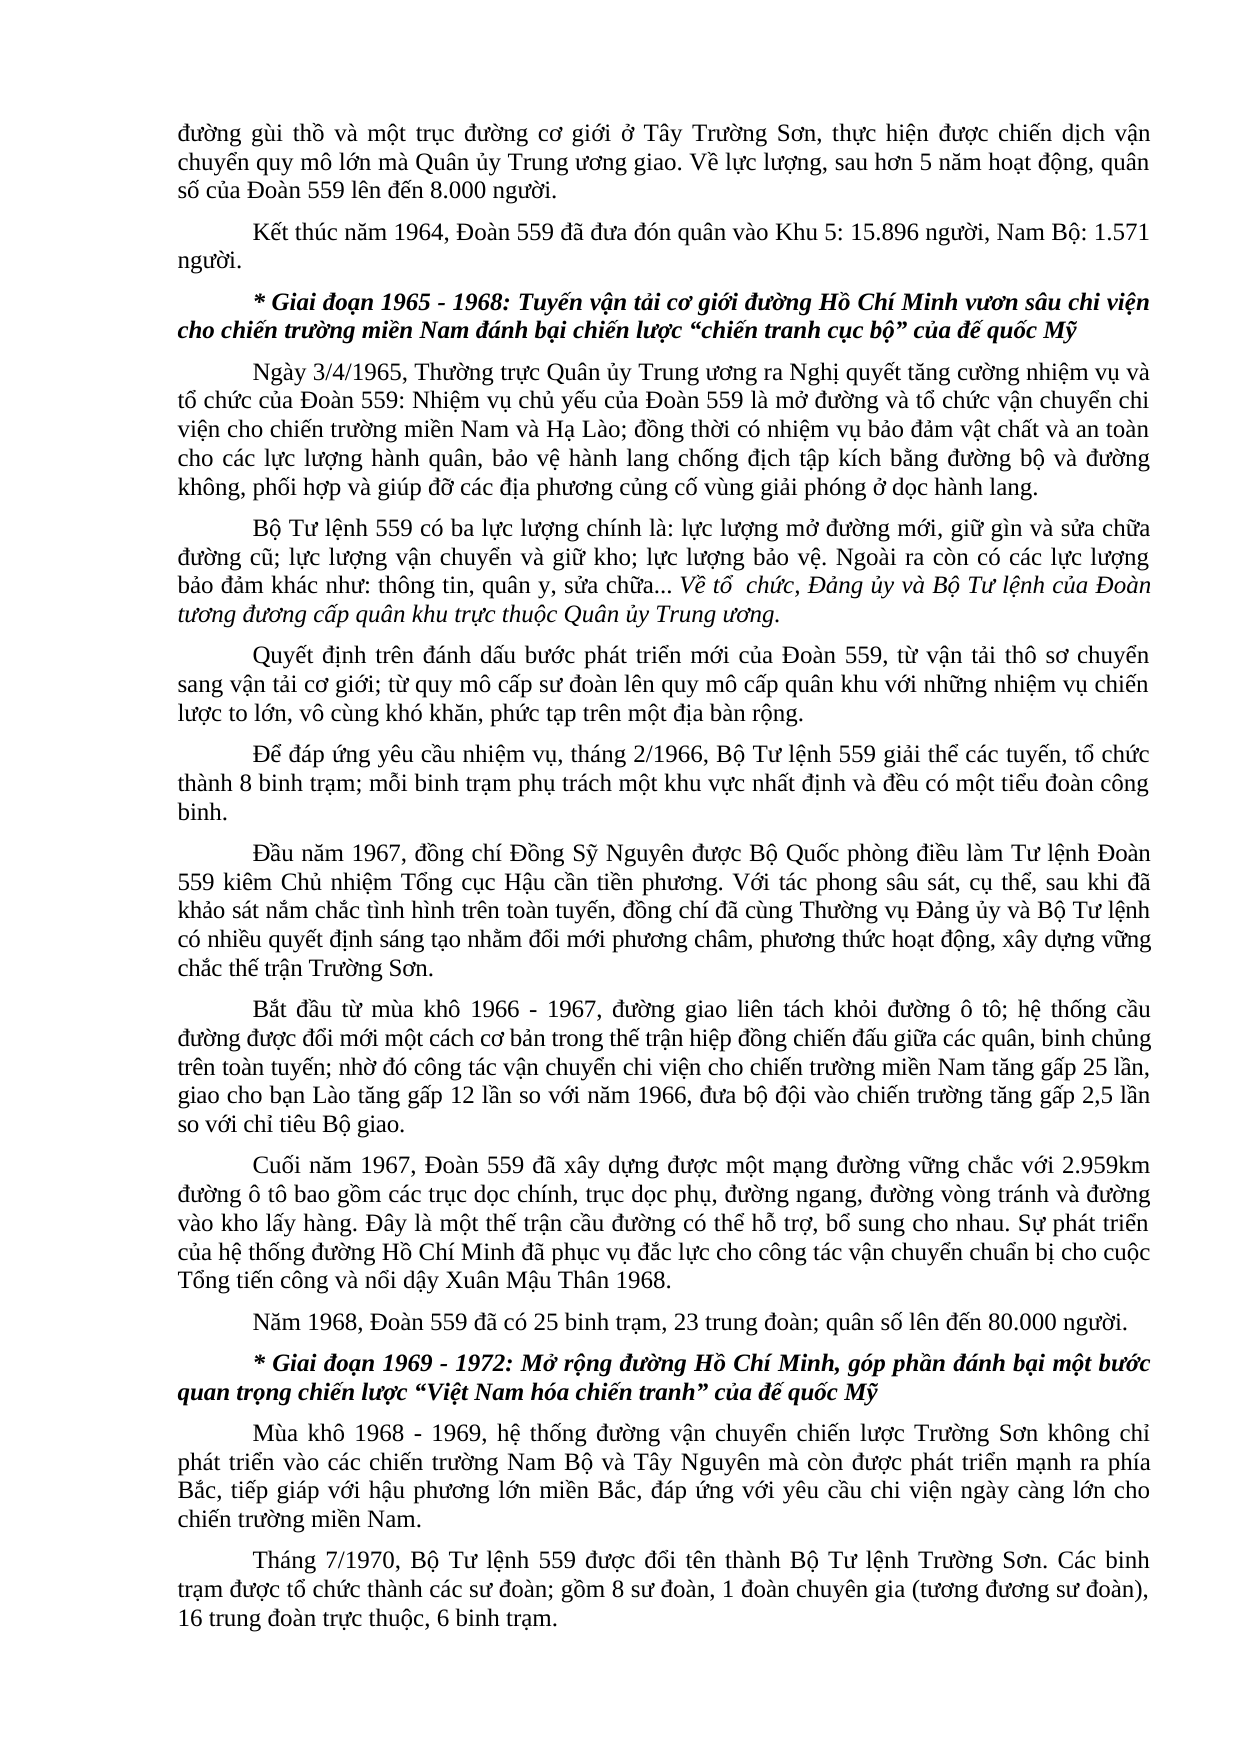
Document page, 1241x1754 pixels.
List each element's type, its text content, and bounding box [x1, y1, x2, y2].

text * Giai đoạn 1965 - 1968: Tuyến vận tải cơ giới đường Hồ Chí Minh vươn sâu chi viện cho chiến trường miền Nam đánh bại chiến lược “chiến tranh cục bộ” của đế quốc Mỹ [177, 287, 1152, 344]
text Quyết định trên đánh dấu bước phát triển mới của Đoàn 559, từ vận tải thô sơ chuyển sang vận tải cơ giới; từ quy mô cấp sư đoàn lên quy mô cấp quân khu với những nhiệm vụ chiến lược to lớn, vô cùng khó khăn, phức tạp trên một địa bàn rộng. [177, 641, 1152, 727]
text Bắt đầu từ mùa khô 1966 - 1967, đường giao liên tách khỏi đường ô tô; hệ thống cầu đường được đổi mới một cách cơ bản trong thế trận hiệp đồng chiến đấu giữa các quân, binh chủng trên toàn tuyến; nhờ đó công tác vận chuyển chi viện cho chiến trường miền Nam tăng gấp 25 lần, giao cho bạn Lào tăng gấp 12 lần so với năm 1966, đưa bộ đội vào chiến trường tăng gấp 2,5 lần so với chỉ tiêu Bộ giao. [177, 994, 1152, 1138]
text Mùa khô 1968 - 1969, hệ thống đường vận chuyển chiến lược Trường Sơn không chỉ phát triển vào các chiến trường Nam Bộ và Tây Nguyên mà còn được phát triển mạnh ra phía Bắc, tiếp giáp với hậu phương lớn miền Bắc, đáp ứng với yêu cầu chi viện ngày càng lớn cho chiến trường miền Nam. [177, 1418, 1152, 1533]
text Ngày 3/4/1965, Thường trực Quân ủy Trung ương ra Nghị quyết tăng cường nhiệm vụ và tổ chức của Đoàn 559: Nhiệm vụ chủ yếu của Đoàn 559 là mở đường và tổ chức vận chuyển chi viện cho chiến trường miền Nam và Hạ Lào; đồng thời có nhiệm vụ bảo đảm vật chất và an toàn cho các lực lượng hành quân, bảo vệ hành lang chống địch tập kích bằng đường bộ và đường không, phối hợp và giúp đỡ các địa phương củng cố vùng giải phóng ở dọc hành lang. [177, 357, 1152, 501]
text Tháng 7/1970, Bộ Tư lệnh 559 được đổi tên thành Bộ Tư lệnh Trường Sơn. Các binh trạm được tổ chức thành các sư đoàn; gồm 8 sư đoàn, 1 đoàn chuyên gia (tương đương sư đoàn), 16 trung đoàn trực thuộc, 6 binh trạm. [177, 1546, 1152, 1632]
text Đầu năm 1967, đồng chí Đồng Sỹ Nguyên được Bộ Quốc phòng điều làm Tư lệnh Đoàn 559 kiêm Chủ nhiệm Tổng cục Hậu cần tiền phương. Với tác phong sâu sát, cụ thể, sau khi đã khảo sát nắm chắc tình hình trên toàn tuyến, đồng chí đã cùng Thường vụ Đảng ủy và Bộ Tư lệnh có nhiều quyết định sáng tạo nhằm đổi mới phương châm, phương thức hoạt động, xây dựng vững chắc thế trận Trường Sơn. [177, 838, 1152, 982]
text Năm 1968, Đoàn 559 đã có 25 binh trạm, 23 trung đoàn; quân số lên đến 80.000 người. [177, 1307, 1152, 1336]
text * Giai đoạn 1969 - 1972: Mở rộng đường Hồ Chí Minh, góp phần đánh bại một bước quan trọng chiến lược “Việt Nam hóa chiến tranh” của đế quốc Mỹ [177, 1348, 1152, 1406]
text Để đáp ứng yêu cầu nhiệm vụ, tháng 2/1966, Bộ Tư lệnh 559 giải thể các tuyến, tổ chức thành 8 binh trạm; mỗi binh trạm phụ trách một khu vực nhất định và đều có một tiểu đoàn công binh. [177, 739, 1152, 826]
text Bộ Tư lệnh 559 có ba lực lượng chính là: lực lượng mở đường mới, giữ gìn và sửa chữa đường cũ; lực lượng vận chuyển và giữ kho; lực lượng bảo vệ. Ngoài ra còn có các lực lượng bảo đảm khác như: thông tin, quân y, sửa chữa... Về tổ chức, Đảng ủy và Bộ Tư lệnh của Đoàn tương đương cấp quân khu trực thuộc Quân ủy Trung ương. [177, 513, 1152, 628]
text Kết thúc năm 1964, Đoàn 559 đã đưa đón quân vào Khu 5: 15.896 người, Nam Bộ: 1.571 người. [177, 217, 1152, 274]
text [177, 118, 1152, 204]
text Cuối năm 1967, Đoàn 559 đã xây dựng được một mạng đường vững chắc với 2.959km đường ô tô bao gồm các trục dọc chính, trục dọc phụ, đường ngang, đường vòng tránh và đường vào kho lấy hàng. Đây là một thế trận cầu đường có thể hỗ trợ, bổ sung cho nhau. Sự phát triển của hệ thống đường Hồ Chí Minh đã phục vụ đắc lực cho công tác vận chuyển chuẩn bị cho cuộc Tổng tiến công và nổi dậy Xuân Mậu Thân 1968. [177, 1151, 1152, 1294]
